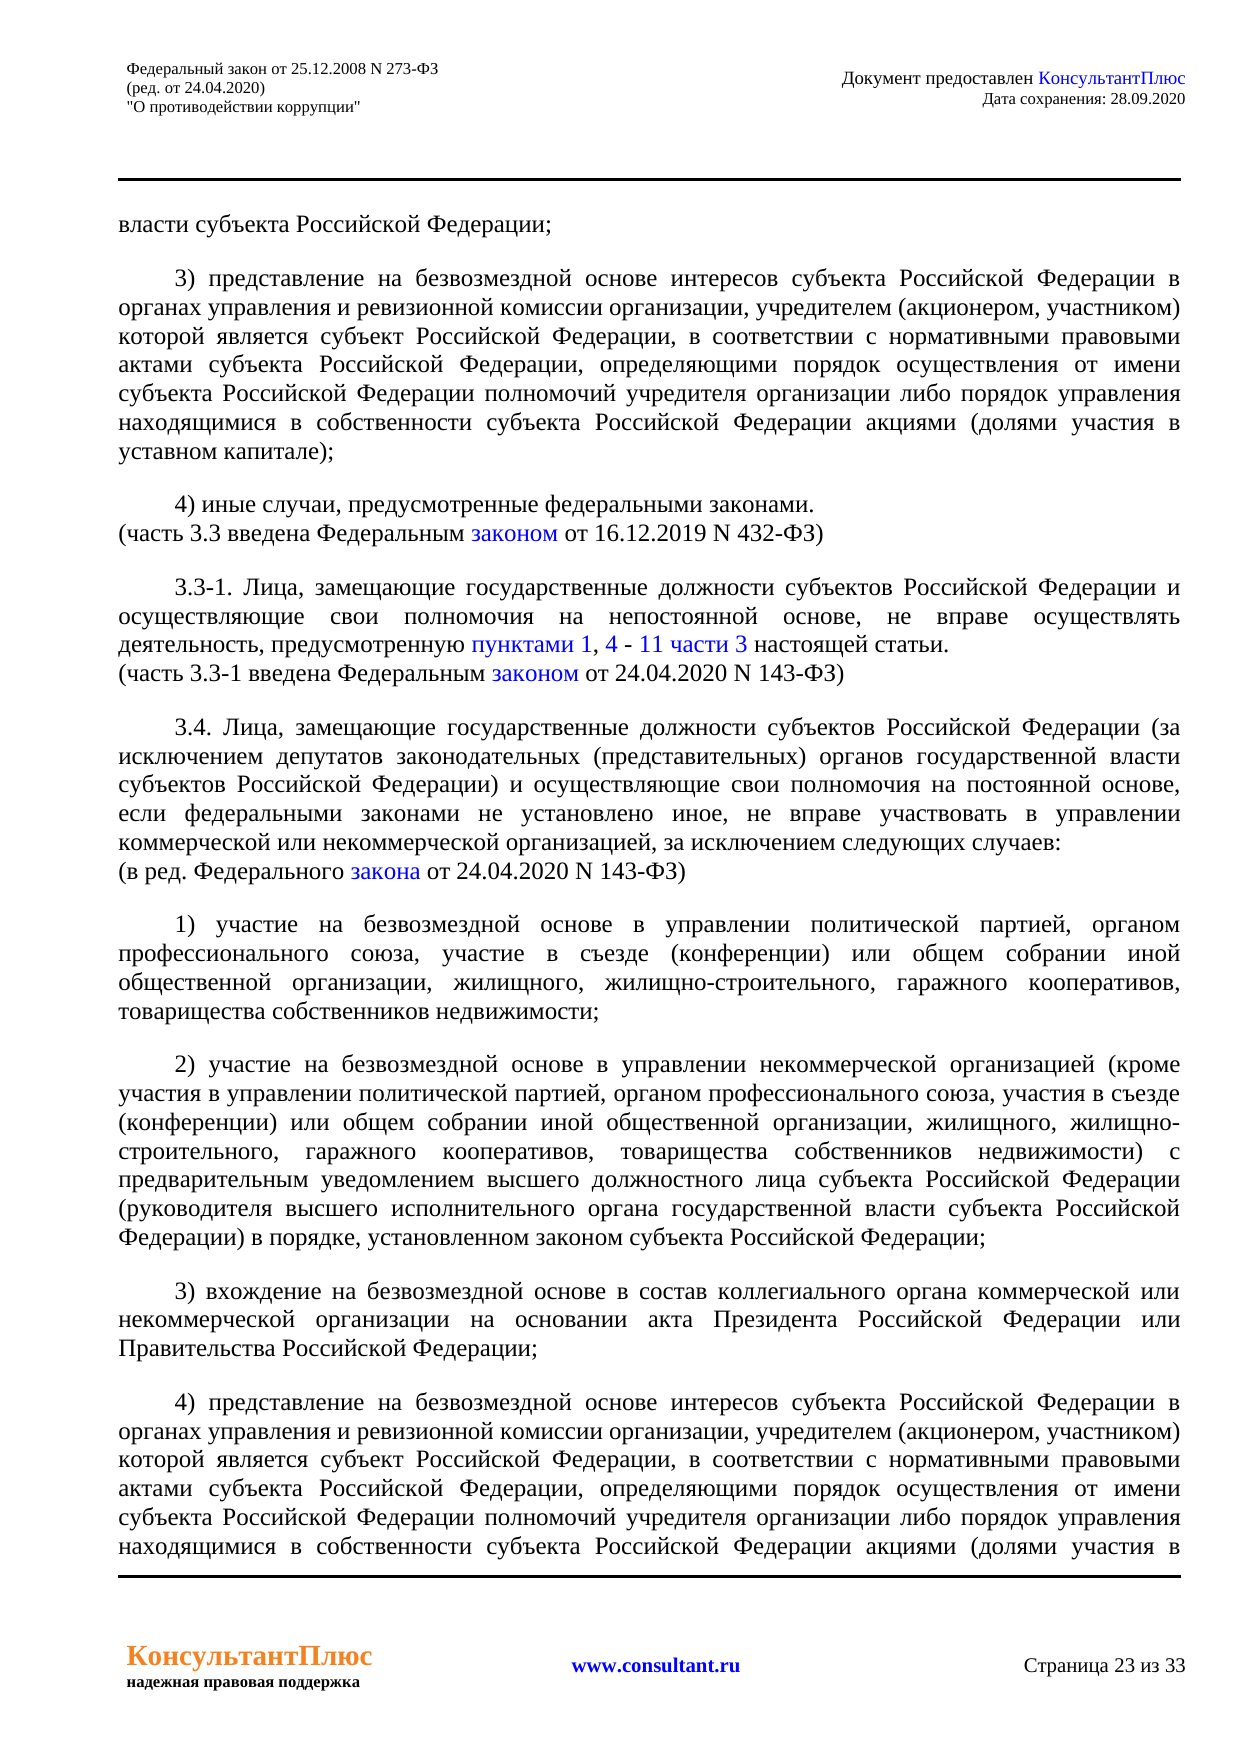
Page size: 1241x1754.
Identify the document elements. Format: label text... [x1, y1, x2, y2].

text (часть 3.3 введена Федеральным законом от 16.12.2019 N 432-ФЗ) [118, 518, 1181, 547]
text (часть 3.3-1 введена Федеральным законом от 24.04.2020 N 143-ФЗ) [118, 658, 1181, 687]
text 3.4. Лица, замещающие государственные должности субъектов Российской Федерации (за исключением депутатов законодательных (представительных) органов государственной власти субъектов Российской Федерации) и осуществляющие свои полномочия на постоянной основе, если федеральными законами не установлено иное, не вправе участвовать в управлении коммерческой или некоммерческой организацией, за исключением следующих случаев: [118, 712, 1181, 856]
text (в ред. Федерального закона от 24.04.2020 N 143-ФЗ) [118, 856, 1181, 884]
text 3.3-1. Лица, замещающие государственные должности субъектов Российской Федерации и осуществляющие свои полномочия на непостоянной основе, не вправе осуществлять деятельность, предусмотренную пунктами 1, 4 - 11 части 3 настоящей статьи. [118, 572, 1181, 658]
text 3) вхождение на безвозмездной основе в состав коллегиального органа коммерческой или некоммерческой организации на основании акта Президента Российской Федерации или Правительства Российской Федерации; [118, 1276, 1181, 1362]
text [118, 209, 1181, 238]
text 1) участие на безвозмездной основе в управлении политической партией, органом профессионального союза, участие в съезде (конференции) или общем собрании иной общественной организации, жилищного, жилищно-строительного, гаражного кооперативов, товарищества собственников недвижимости; [118, 909, 1181, 1024]
text 3) представление на безвозмездной основе интересов субъекта Российской Федерации в органах управления и ревизионной комиссии организации, учредителем (акционером, участником) которой является субъект Российской Федерации, в соответствии с нормативными правовыми актами субъекта Российской Федерации, определяющими порядок осуществления от имени субъекта Российской Федерации полномочий учредителя организации либо порядок управления находящимися в собственности субъекта Российской Федерации акциями (долями участия в уставном капитале); [118, 263, 1181, 464]
text 4) иные случаи, предусмотренные федеральными законами. [118, 489, 1181, 518]
text 2) участие на безвозмездной основе в управлении некоммерческой организацией (кроме участия в управлении политической партией, органом профессионального союза, участия в съезде (конференции) или общем собрании иной общественной организации, жилищного, жилищно-строительного, гаражного кооперативов, товарищества собственников недвижимости) с предварительным уведомлением высшего должностного лица субъекта Российской Федерации (руководителя высшего исполнительного органа государственной власти субъекта Российской Федерации) в порядке, установленном законом субъекта Российской Федерации; [118, 1049, 1181, 1251]
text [118, 1387, 1181, 1559]
